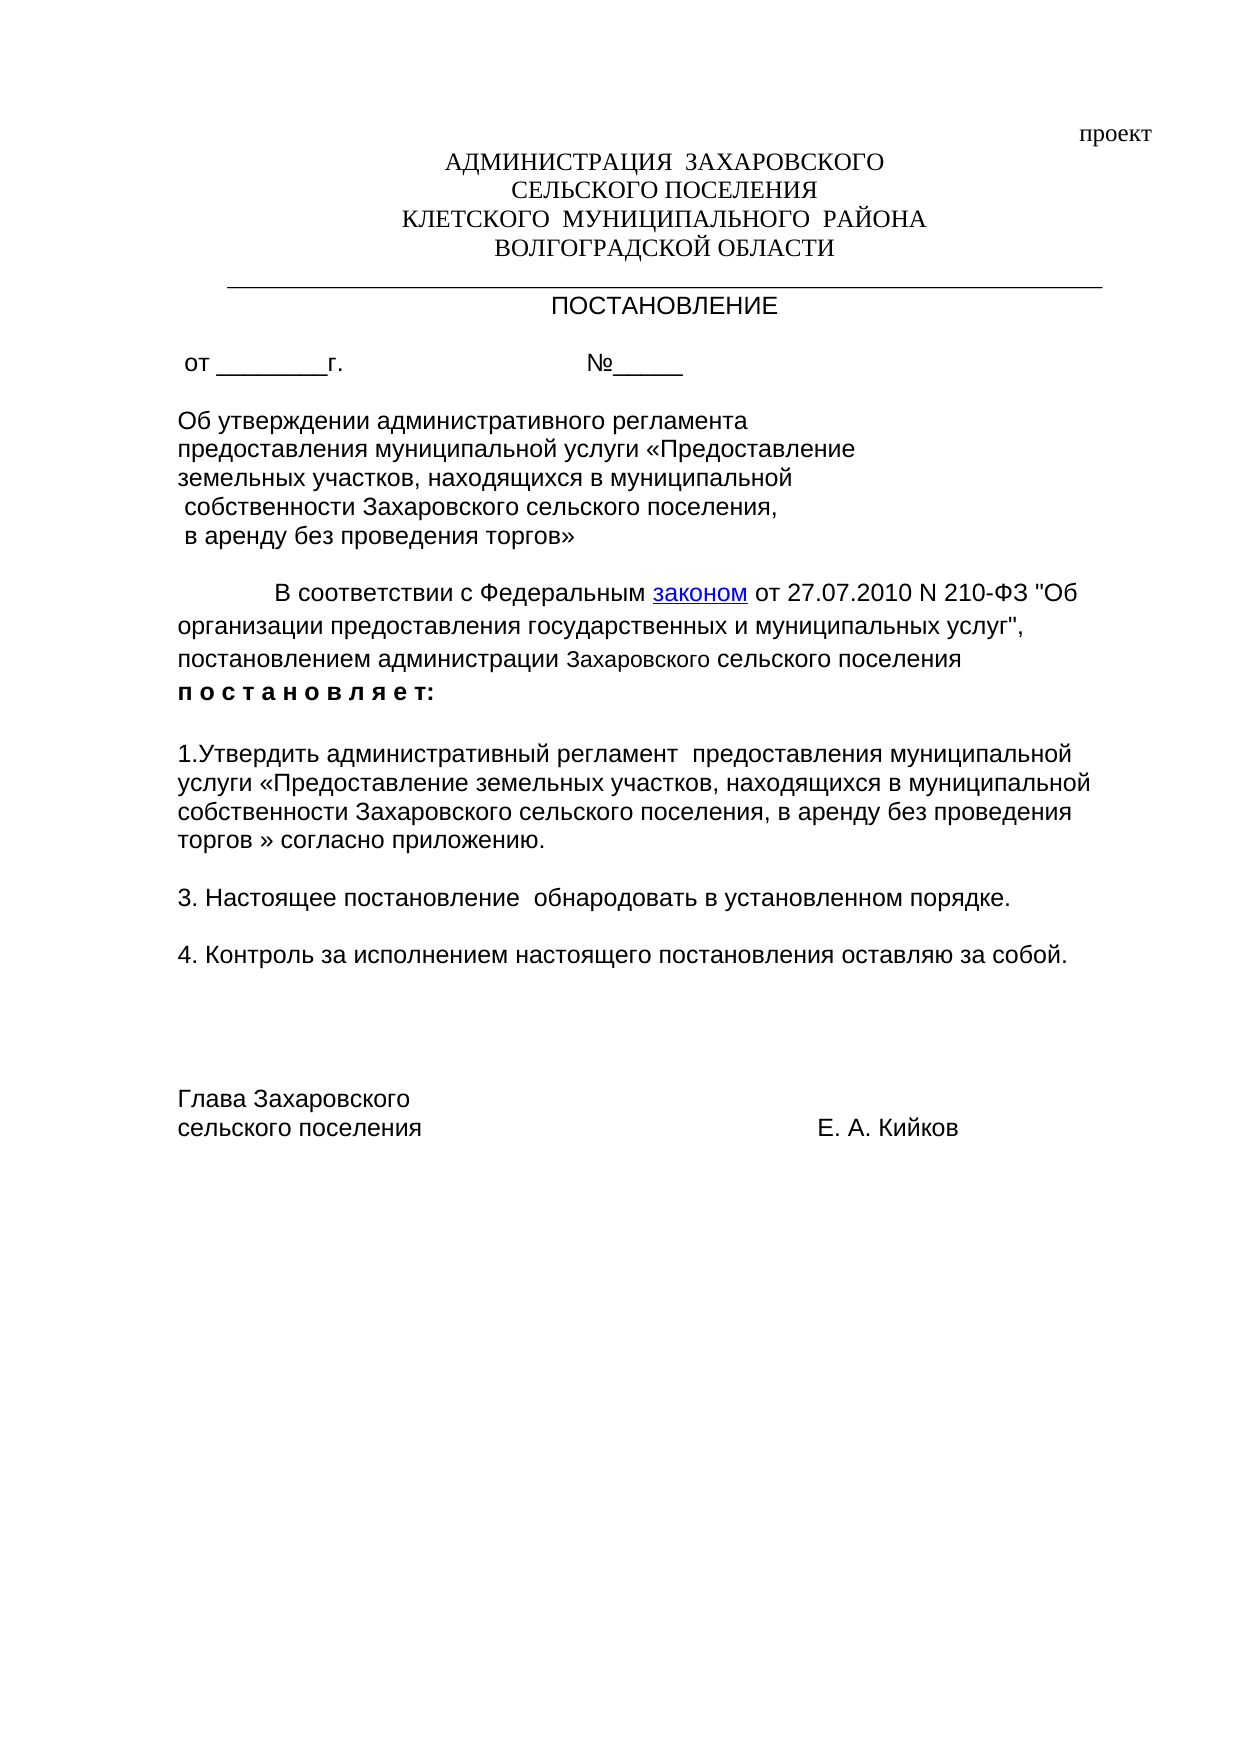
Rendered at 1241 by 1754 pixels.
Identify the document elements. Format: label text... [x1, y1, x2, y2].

text В соответствии с Федеральным законом от 27.07.2010 N 210-ФЗ "Об организации предоставления государственных и муниципальных услуг", постановлением администрации Захаровского сельского поселения [177, 578, 1152, 673]
text ПОСТАНОВЛЕНИЕ [177, 291, 1152, 319]
text проект [177, 118, 1152, 147]
text СЕЛЬСКОГО ПОСЕЛЕНИЯ [177, 176, 1152, 204]
text 3. Настоящее постановление обнародовать в установленном порядке. [177, 883, 1152, 911]
text земельных участков, находящихся в муниципальной [177, 463, 1152, 492]
text сельского поселения Е. А. Кийков [177, 1113, 1152, 1141]
text 1.Утвердить административный регламент предоставления муниципальной услуги «Предоставление земельных участков, находящихся в муниципальной собственности Захаровского сельского поселения, в аренду без проведения торгов » согласно приложению. [177, 739, 1152, 854]
text ВОЛГОГРАДСКОЙ ОБЛАСТИ [177, 233, 1152, 262]
text ______________________________________________________________________ [177, 262, 1152, 291]
text 4. Контроль за исполнением настоящего постановления оставляю за собой. [177, 940, 1152, 969]
text КЛЕТСКОГО МУНИЦИПАЛЬНОГО РАЙОНА [177, 204, 1152, 233]
text в аренду без проведения торгов» [177, 521, 1152, 549]
text Об утверждении административного регламента [177, 406, 1152, 434]
text Глава Захаровского [177, 1084, 1152, 1113]
text предоставления муниципальной услуги «Предоставление [177, 434, 1152, 463]
text п о с т а н о в л я е т: [177, 677, 1152, 706]
text АДМИНИСТРАЦИЯ ЗАХАРОВСКОГО [177, 147, 1152, 176]
text от ________г. №_____ [177, 348, 1152, 377]
text собственности Захаровского сельского поселения, [177, 492, 1152, 521]
